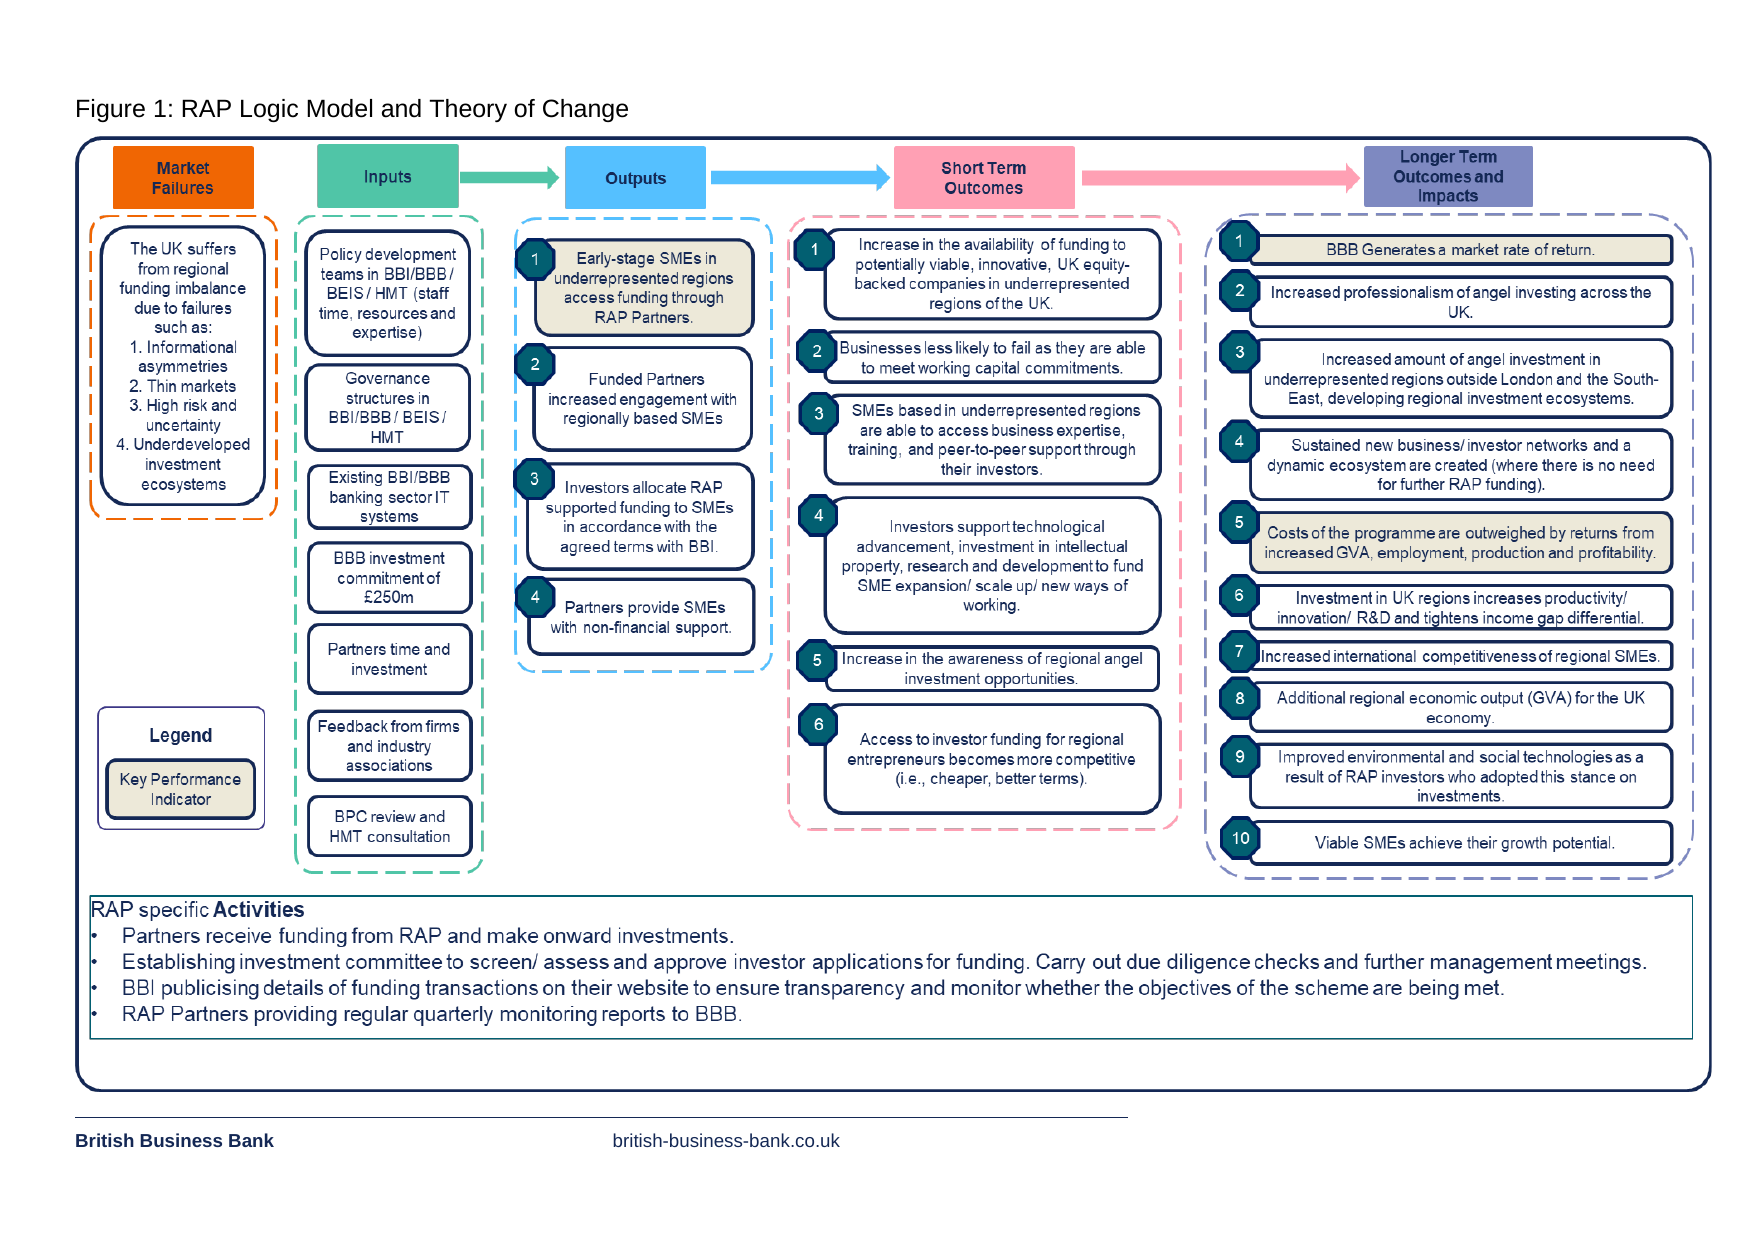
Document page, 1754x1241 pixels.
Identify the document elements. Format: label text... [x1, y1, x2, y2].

text Figure 1: RAP Logic Model and Theory of Change [75, 94, 1679, 136]
picture [75, 136, 1712, 1092]
